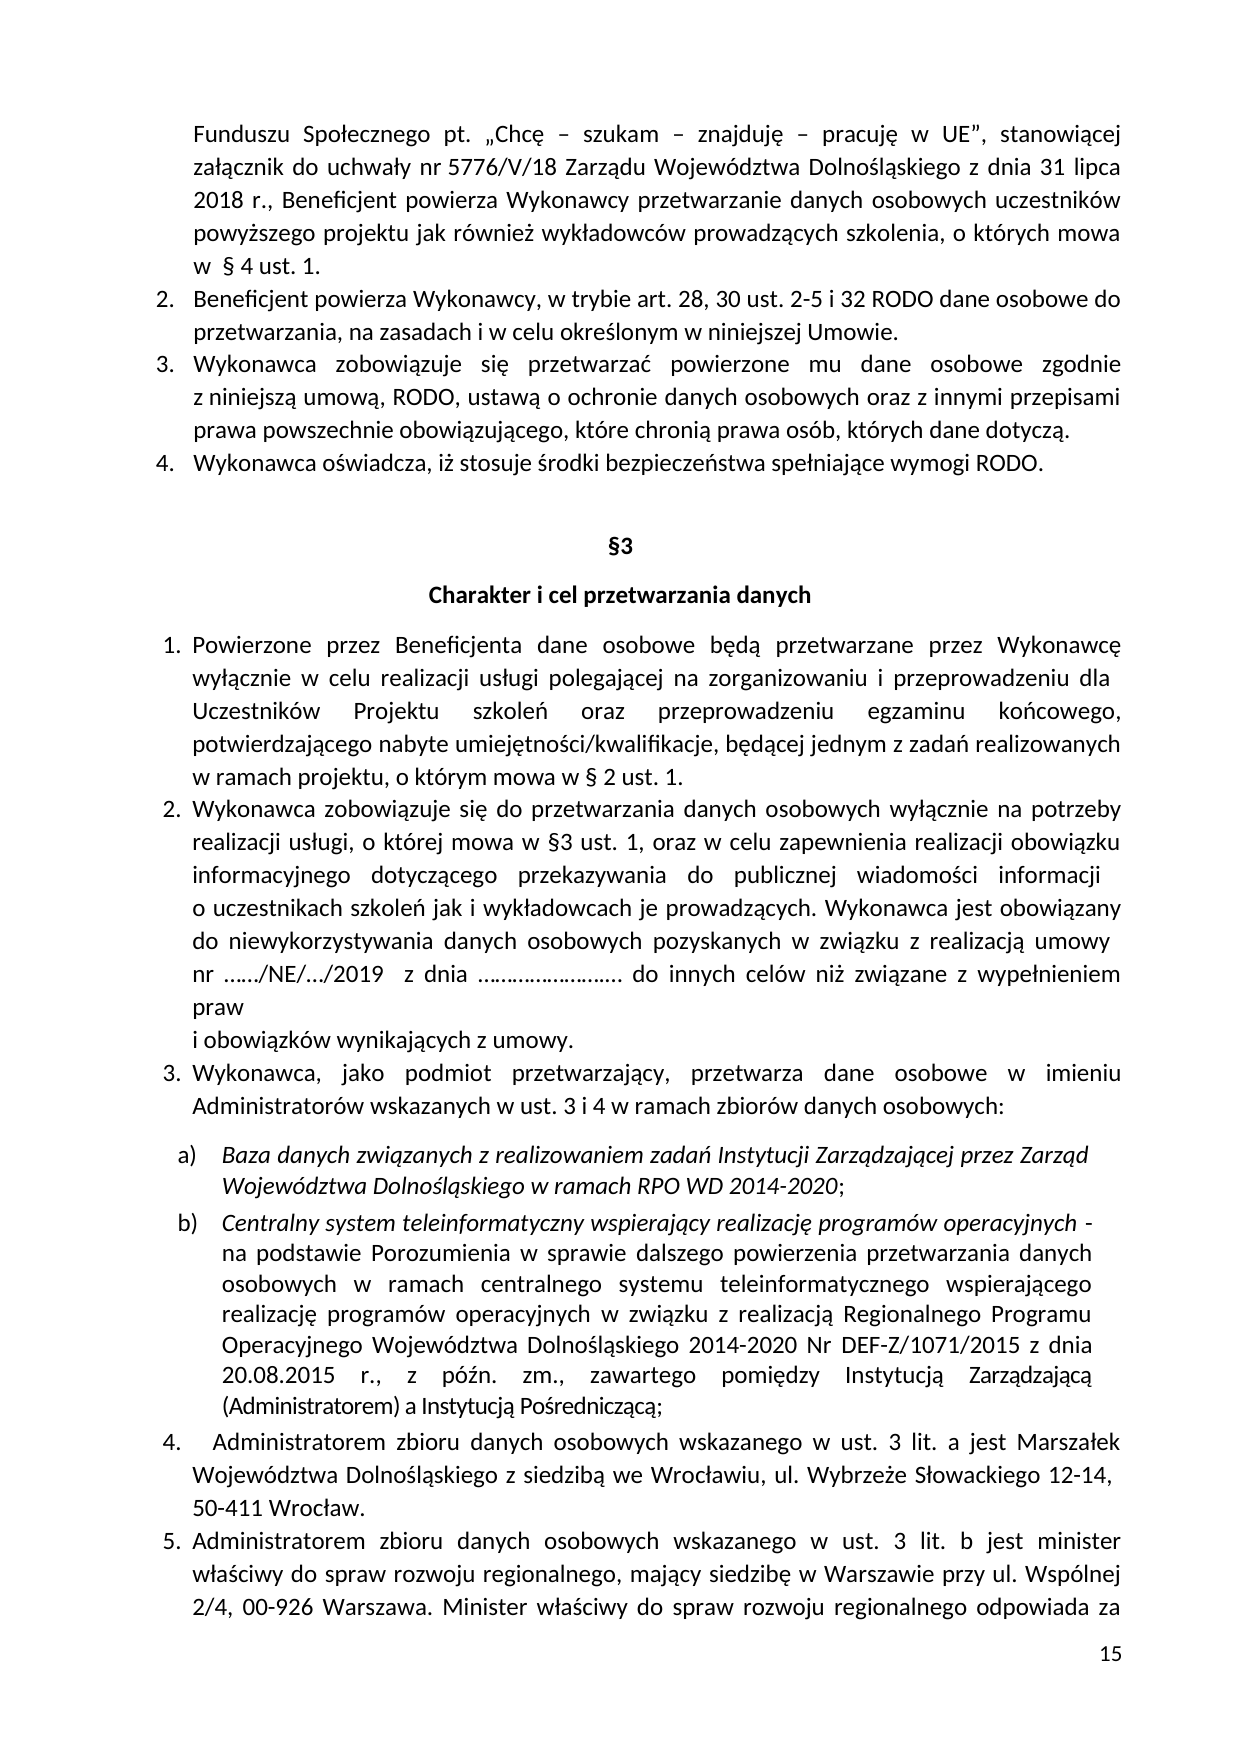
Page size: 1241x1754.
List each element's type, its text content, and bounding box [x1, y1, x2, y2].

list Wykonawca oświadcza, iż stosuje środki bezpieczeństwa spełniające wymogi RODO. [156, 447, 1122, 478]
list Wykonawca zobowiązuje się do przetwarzania danych osobowych wyłącznie na potrzeby realizacji usługi, o której mowa w §3 ust. 1, oraz w celu zapewnienia realizacji obowiązku informacyjnego dotyczącego przekazywania do publicznej wiadomości informacji o uczestnikach szkoleń jak i wykładowcach je prowadzących. Wykonawca jest obowiązany do niewykorzystywania danych osobowych pozyskanych w związku z realizacją umowy nr ……/NE/…/2019 z dnia ………………….… do innych celów niż związane z wypełnieniem praw i obowiązków wynikających z umowy. [162, 793, 1122, 1054]
list Centralny system teleinformatyczny wspierający realizację programów operacyjnych - na podstawie Porozumienia w sprawie dalszego powierzenia przetwarzania danych osobowych w ramach centralnego systemu teleinformatycznego wspierającego realizację programów operacyjnych w związku z realizacją Regionalnego Programu Operacyjnego Województwa Dolnośląskiego 2014-2020 Nr DEF-Z/1071/2015 z dnia 20.08.2015 r., z późn. zm., zawartego pomiędzy Instytucją Zarządzającą (Administratorem) a Instytucją Pośredniczącą; [177, 1207, 1092, 1420]
list Administratorem zbioru danych osobowych wskazanego w ust. 3 lit. a jest Marszałek Województwa Dolnośląskiego z siedzibą we Wrocławiu, ul. Wybrzeże Słowackiego 12-14, 50-411 Wrocław. [162, 1427, 1122, 1523]
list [162, 1525, 1122, 1622]
list Baza danych związanych z realizowaniem zadań Instytucji Zarządzającej przez Zarząd Województwa Dolnośląskiego w ramach RPO WD 2014-2020; [177, 1139, 1092, 1200]
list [156, 118, 1122, 280]
text Charakter i cel przetwarzania danych [118, 579, 1122, 610]
list Wykonawca zobowiązuje się przetwarzać powierzone mu dane osobowe zgodnie z niniejszą umową, RODO, ustawą o ochronie danych osobowych oraz z innymi przepisami prawa powszechnie obowiązującego, które chronią prawa osób, których dane dotyczą. [156, 348, 1122, 445]
list Wykonawca, jako podmiot przetwarzający, przetwarza dane osobowe w imieniu Administratorów wskazanych w ust. 3 i 4 w ramach zbiorów danych osobowych: [162, 1057, 1122, 1120]
list Powierzone przez Beneficjenta dane osobowe będą przetwarzane przez Wykonawcę wyłącznie w celu realizacji usługi polegającej na zorganizowaniu i przeprowadzeniu dla Uczestników Projektu szkoleń oraz przeprowadzeniu egzaminu końcowego, potwierdzającego nabyte umiejętności/kwalifikacje, będącej jednym z zadań realizowanych w ramach projektu, o którym mowa w § 2 ust. 1. [162, 629, 1122, 791]
text §3 [118, 530, 1122, 560]
list Beneficjent powierza Wykonawcy, w trybie art. 28, 30 ust. 2-5 i 32 RODO dane osobowe do przetwarzania, na zasadach i w celu określonym w niniejszej Umowie. [156, 283, 1122, 346]
